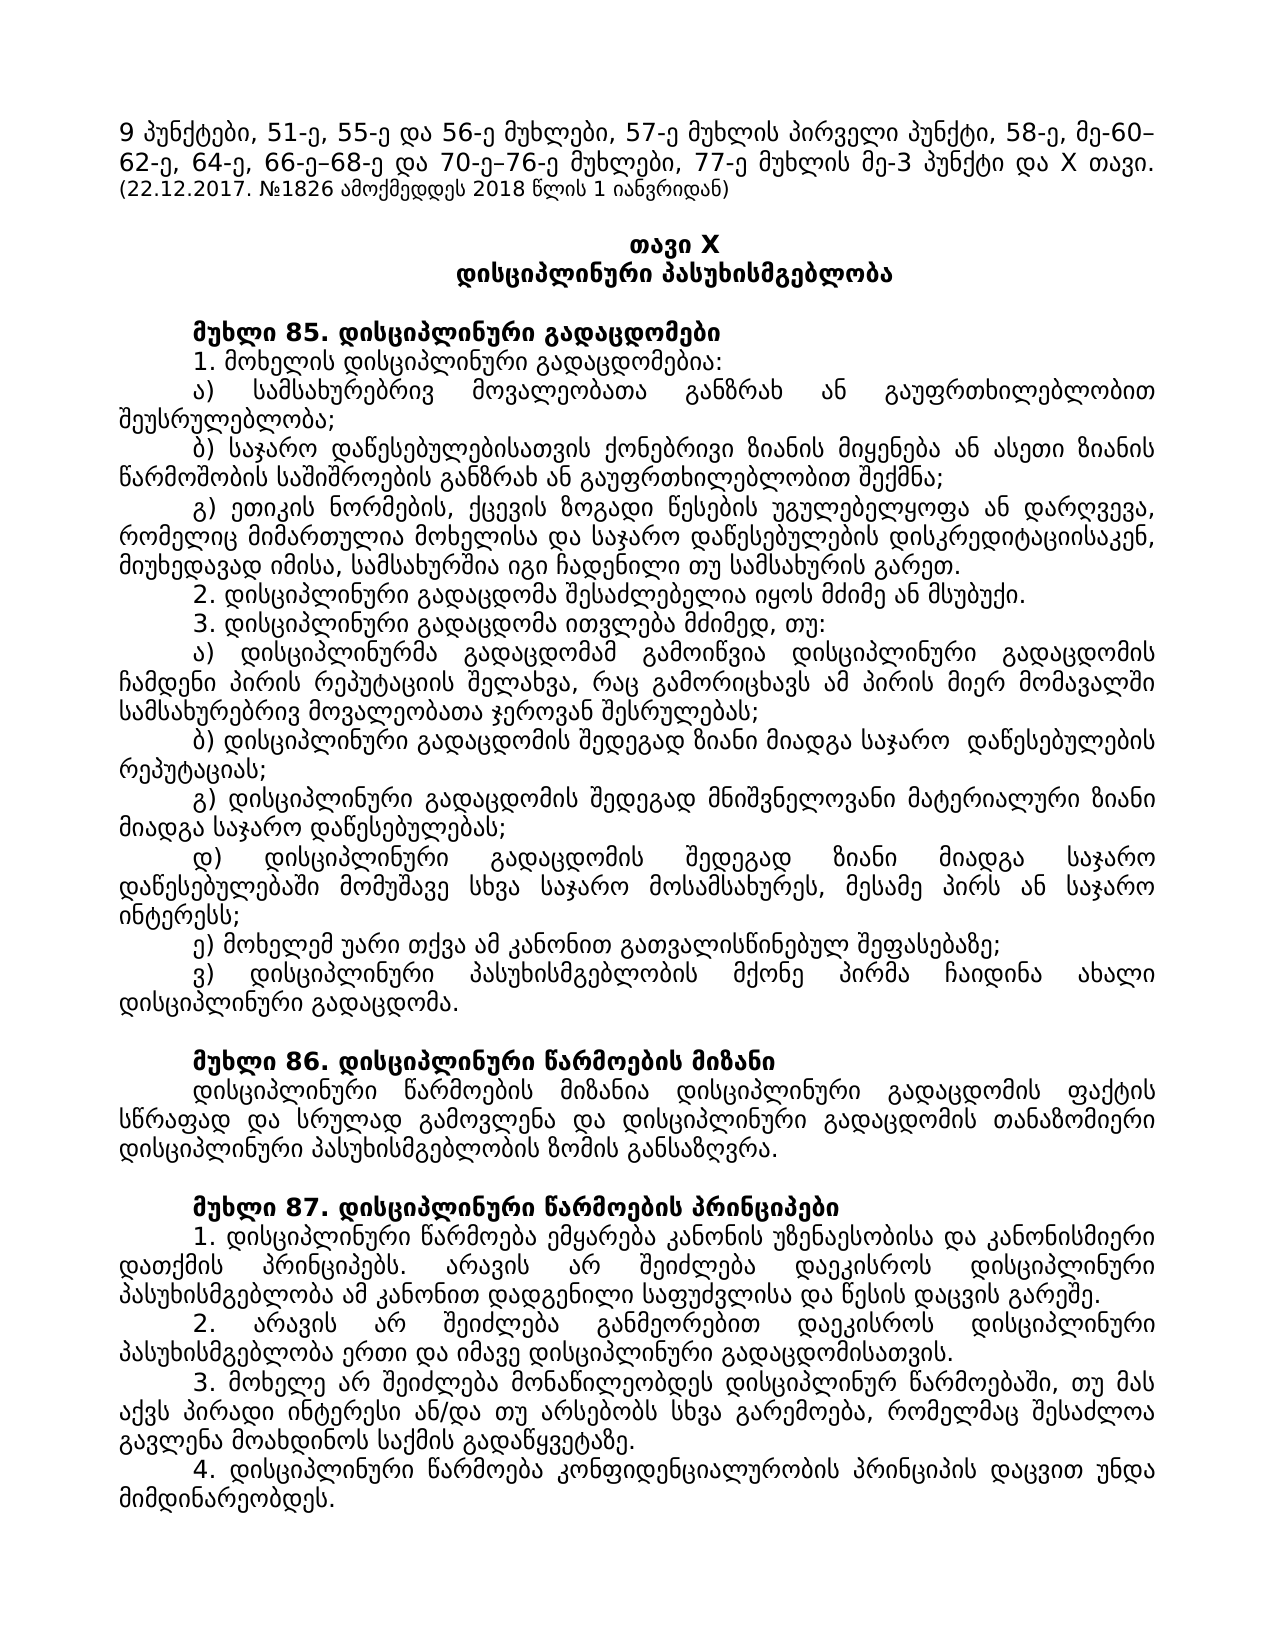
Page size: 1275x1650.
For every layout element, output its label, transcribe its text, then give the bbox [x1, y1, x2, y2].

text ბ) დისციპლინური გადაცდომის შედეგად ზიანი მიადგა საჯარო დაწესებულების რეპუტაციას; [118, 726, 1156, 784]
text 3. დისციპლინური გადაცდომა ითვლება მძიმედ, თუ: [118, 609, 1156, 639]
text მუხლი 85. დისციპლინური გადაცდომები [118, 318, 1156, 347]
text ვ) დისციპლინური პასუხისმგებლობის მქონე პირმა ჩაიდინა ახალი დისციპლინური გადაცდომა. [118, 959, 1156, 1018]
text დ) დისციპლინური გადაცდომის შედეგად ზიანი მიადგა საჯარო დაწესებულებაში მომუშავე სხვა საჯარო მოსამსახურეს, მესამე პირს ან საჯარო ინტერესს; [118, 843, 1156, 930]
text 4. დისციპლინური წარმოება კონფიდენციალურობის პრინციპის დაცვით უნდა მიმდინარეობდეს. [118, 1455, 1156, 1514]
text ბ) საჯარო დაწესებულებისათვის ქონებრივი ზიანის მიყენება ან ასეთი ზიანის წარმოშობის საშიშროების განზრახ ან გაუფრთხილებლობით შექმნა; [118, 434, 1156, 493]
text გ) დისციპლინური გადაცდომის შედეგად მნიშვნელოვანი მატერიალური ზიანი მიადგა საჯარო დაწესებულებას; [118, 784, 1156, 843]
text 2. დისციპლინური გადაცდომა შესაძლებელია იყოს მძიმე ან მსუბუქი. [118, 580, 1156, 609]
text 1. მოხელის დისციპლინური გადაცდომებია: [118, 347, 1156, 376]
text 2. არავის არ შეიძლება განმეორებით დაეკისროს დისციპლინური პასუხისმგებლობა ერთი და იმავე დისციპლინური გადაცდომისათვის. [118, 1309, 1156, 1368]
text ა) სამსახურებრივ მოვალეობათა განზრახ ან გაუფრთხილებლობით შეუსრულებლობა; [118, 376, 1156, 434]
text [118, 118, 1156, 201]
text დისციპლინური წარმოების მიზანია დისციპლინური გადაცდომის ფაქტის სწრაფად და სრულად გამოვლენა და დისციპლინური გადაცდომის თანაზომიერი დისციპლინური პასუხისმგებლობის ზომის განსაზღვრა. [118, 1076, 1156, 1164]
text დისციპლინური პასუხისმგებლობა [118, 259, 1156, 289]
text ა) დისციპლინურმა გადაცდომამ გამოიწვია დისციპლინური გადაცდომის ჩამდენი პირის რეპუტაციის შელახვა, რაც გამორიცხავს ამ პირის მიერ მომავალში სამსახურებრივ მოვალეობათა ჯეროვან შესრულებას; [118, 639, 1156, 726]
text მუხლი 87. დისციპლინური წარმოების პრინციპები [118, 1193, 1156, 1222]
text 1. დისციპლინური წარმოება ემყარება კანონის უზენაესობისა და კანონისმიერი დათქმის პრინციპებს. არავის არ შეიძლება დაეკისროს დისციპლინური პასუხისმგებლობა ამ კანონით დადგენილი საფუძვლისა და წესის დაცვის გარეშე. [118, 1222, 1156, 1309]
text 3. მოხელე არ შეიძლება მონაწილეობდეს დისციპლინურ წარმოებაში, თუ მას აქვს პირადი ინტერესი ან/და თუ არსებობს სხვა გარემოება, რომელმაც შესაძლოა გავლენა მოახდინოს საქმის გადაწყვეტაზე. [118, 1368, 1156, 1455]
text გ) ეთიკის ნორმების, ქცევის ზოგადი წესების უგულებელყოფა ან დარღვევა, რომელიც მიმართულია მოხელისა და საჯარო დაწესებულების დისკრედიტაციისაკენ, მიუხედავად იმისა, სამსახურშია იგი ჩადენილი თუ სამსახურის გარეთ. [118, 493, 1156, 580]
text მუხლი 86. დისციპლინური წარმოების მიზანი [118, 1047, 1156, 1076]
text თავი X [118, 230, 1156, 259]
text ე) მოხელემ უარი თქვა ამ კანონით გათვალისწინებულ შეფასებაზე; [118, 930, 1156, 959]
